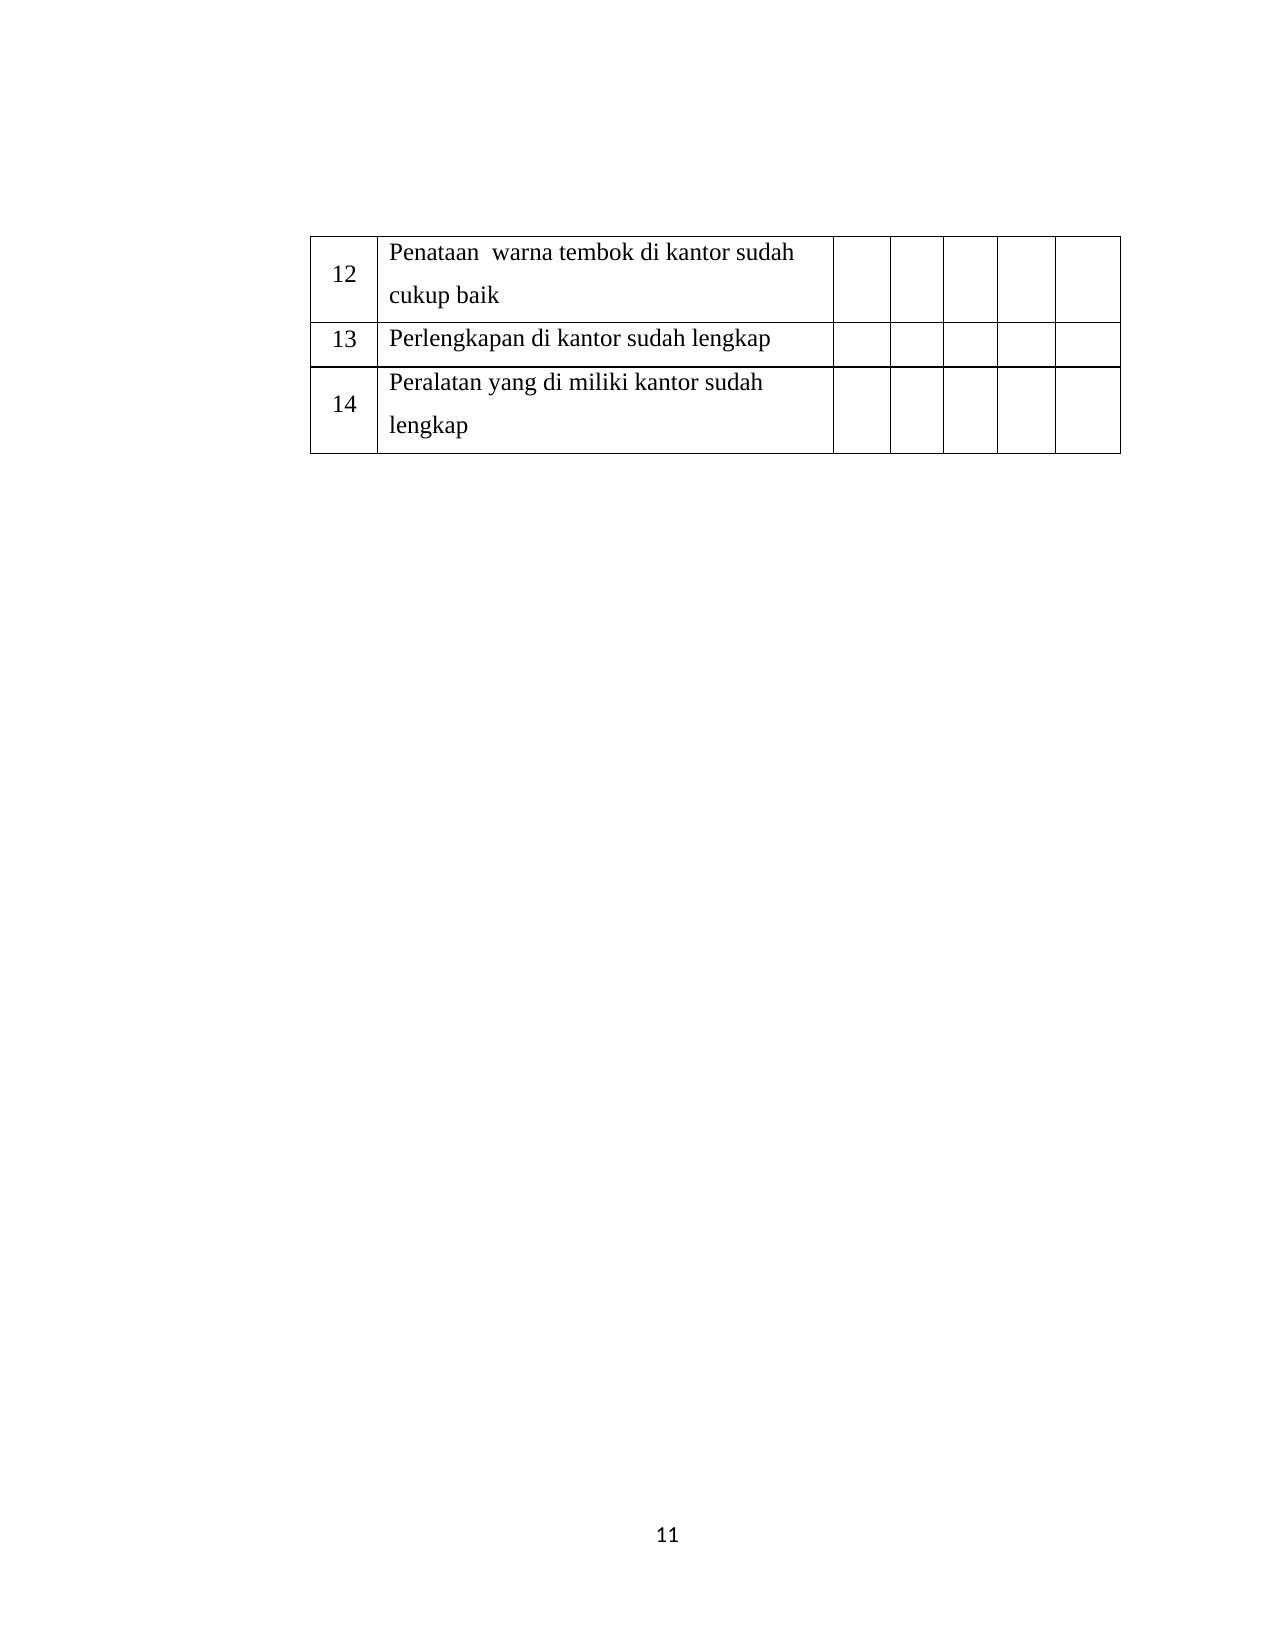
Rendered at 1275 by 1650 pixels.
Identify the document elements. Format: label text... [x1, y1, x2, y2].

table_cell [1056, 323, 1120, 366]
table_cell [1056, 237, 1120, 322]
table_cell Penataan warna tembok di kantor sudah cukup baik [378, 237, 833, 322]
table_cell 12 [311, 237, 377, 322]
table_cell [891, 323, 943, 366]
table_cell [998, 323, 1055, 366]
table_cell [998, 237, 1055, 322]
table_cell [944, 237, 997, 322]
table_cell [891, 368, 943, 452]
table_cell [834, 323, 890, 366]
table_cell 14 [311, 368, 377, 452]
table_cell [944, 368, 997, 452]
table_cell [1056, 368, 1120, 452]
table_cell Perlengkapan di kantor sudah lengkap [378, 323, 833, 366]
table_cell [944, 323, 997, 366]
table_cell [834, 368, 890, 452]
table_cell 13 [311, 323, 377, 366]
table_cell [834, 237, 890, 322]
table_cell [998, 368, 1055, 452]
table_cell Peralatan yang di miliki kantor sudah lengkap [378, 368, 833, 452]
table_cell [891, 237, 943, 322]
